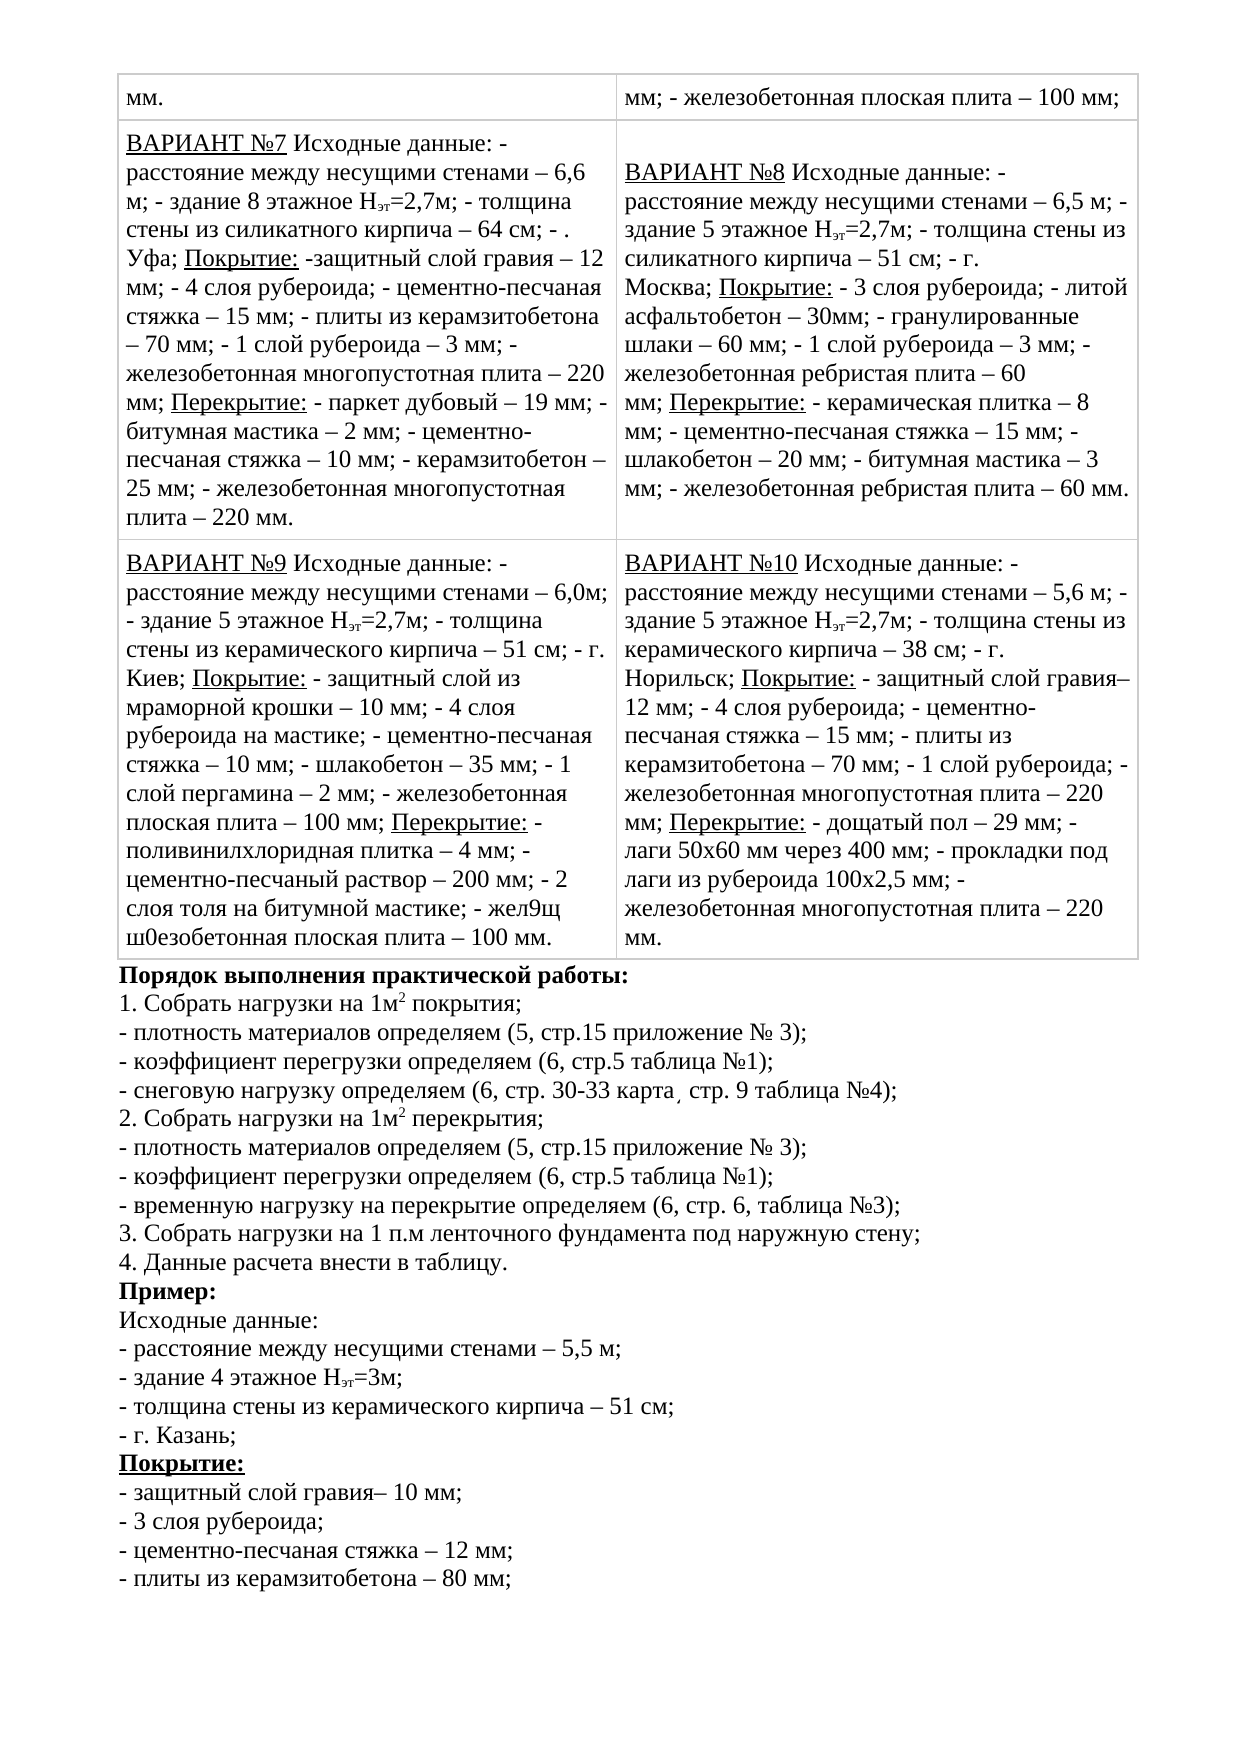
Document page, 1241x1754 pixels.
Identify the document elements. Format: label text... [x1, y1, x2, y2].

text 4. Данные расчета внести в таблицу. [119, 1247, 1123, 1276]
text Покрытие: [119, 1448, 1123, 1477]
table_cell ВАРИАНТ №10 Исходные данные: - расстояние между несущими стенами – 5,6 м; - здание 5 этажное Нэт=2,7м; - толщина стены из керамического кирпича – 38 см; - ᴦ. Норильск; Покрытие: - защитный слой гравия– 12 мм; - 4 слоя рубероида; - цементно-песчаная стяжка – 15 мм; - плиты из керамзитобетона – 70 мм; - 1 слой рубероида; - железобетонная многопустотная плита – 220 мм; Перекрытие: - дощатый пол – 29 мм; - лаги 50х60 мм через 400 мм; - прокладки под лаги из рубероида 100х2,5 мм; - железобетонная многопустотная плита – 220 мм. [617, 540, 1137, 958]
text - плиты из керамзитобетона – 80 мм; [119, 1563, 1123, 1592]
text 1. Собрать нагрузки на 1м2 покрытия; [119, 988, 1123, 1017]
text Пример: [119, 1276, 1123, 1305]
table_cell ВАРИАНТ №8 Исходные данные: - расстояние между несущими стенами – 6,5 м; - здание 5 этажное Нэт=2,7м; - толщина стены из силикатного кирпича – 51 см; - ᴦ. Москва; Покрытие: - 3 слоя рубероида; - литой асфальтобетон – 30мм; - гранулированные шлаки – 60 мм; - 1 слой рубероида – 3 мм; - железобетонная ребристая плита – 60 мм; Перекрытие: - керамическая плитка – 8 мм; - цементно-песчаная стяжка – 15 мм; - шлакобетон – 20 мм; - битумная мастика – 3 мм; - железобетонная ребристая плита – 60 мм. [617, 121, 1137, 538]
text - защитный слой гравия– 10 мм; [119, 1477, 1123, 1506]
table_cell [119, 75, 616, 119]
text 2. Собрать нагрузки на 1м2 перекрытия; [119, 1103, 1123, 1132]
table_cell ВАРИАНТ №9 Исходные данные: - расстояние между несущими стенами – 6,0м; - здание 5 этажное Нэт=2,7м; - толщина стены из керамического кирпича – 51 см; - ᴦ. Киев; Покрытие: - защитный слой из мраморной крошки – 10 мм; - 4 слоя рубероида на мастике; - цементно-песчаная стяжка – 10 мм; - шлакобетон – 35 мм; - 1 слой пергамина – 2 мм; - железобетонная плоская плита – 100 мм; Перекрытие: - поливинилхлоридная плитка – 4 мм; - цементно-песчаный раствор – 200 мм; - 2 слоя толя на битумной мастике; - жел9щ ш0езобетонная плоская плита – 100 мм. [119, 540, 616, 958]
text - ᴦ. Казань; [119, 1420, 1123, 1448]
text - расстояние между несущими стенами – 5,5 м; [119, 1333, 1123, 1362]
text - коэффициент перегрузки определяем (6, стр.5 таблица №1); [119, 1161, 1123, 1190]
text Порядок выполнения практической работы: [119, 960, 1123, 988]
text - здание 4 этажное Нэт=3м; [119, 1362, 1123, 1391]
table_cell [617, 75, 1137, 119]
text 3. Собрать нагрузки на 1 п.м ленточного фундамента под наружную стену; [119, 1218, 1123, 1247]
text - плотность материалов определяем (5, стр.15 приложение № 3); [119, 1132, 1123, 1161]
text - плотность материалов определяем (5, стр.15 приложение № 3); [119, 1017, 1123, 1046]
text - временную нагрузку на перекрытие определяем (6, стр. 6, таблица №3); [119, 1190, 1123, 1218]
table_cell ВАРИАНТ №7 Исходные данные: - расстояние между несущими стенами – 6,6 м; - здание 8 этажное Нэт=2,7м; - толщина стены из силикатного кирпича – 64 см; - . Уфа; Покрытие: -защитный слой гравия – 12 мм; - 4 слоя рубероида; - цементно-песчаная стяжка – 15 мм; - плиты из керамзитобетона – 70 мм; - 1 слой рубероида – 3 мм; - железобетонная многопустотная плита – 220 мм; Перекрытие: - паркет дубовый – 19 мм; - битумная мастика – 2 мм; - цементно-песчаная стяжка – 10 мм; - керамзитобетон – 25 мм; - железобетонная многопустотная плита – 220 мм. [119, 121, 616, 538]
text Исходные данные: [119, 1305, 1123, 1333]
text - цементно-песчаная стяжка – 12 мм; [119, 1535, 1123, 1563]
text - коэффициент перегрузки определяем (6, стр.5 таблица №1); [119, 1046, 1123, 1075]
text - снеговую нагрузку определяем (6, стр. 30-33 карта͵ стр. 9 таблица №4); [119, 1075, 1123, 1103]
text - 3 слоя рубероида; [119, 1506, 1123, 1535]
text - толщина стены из керамического кирпича – 51 см; [119, 1391, 1123, 1420]
